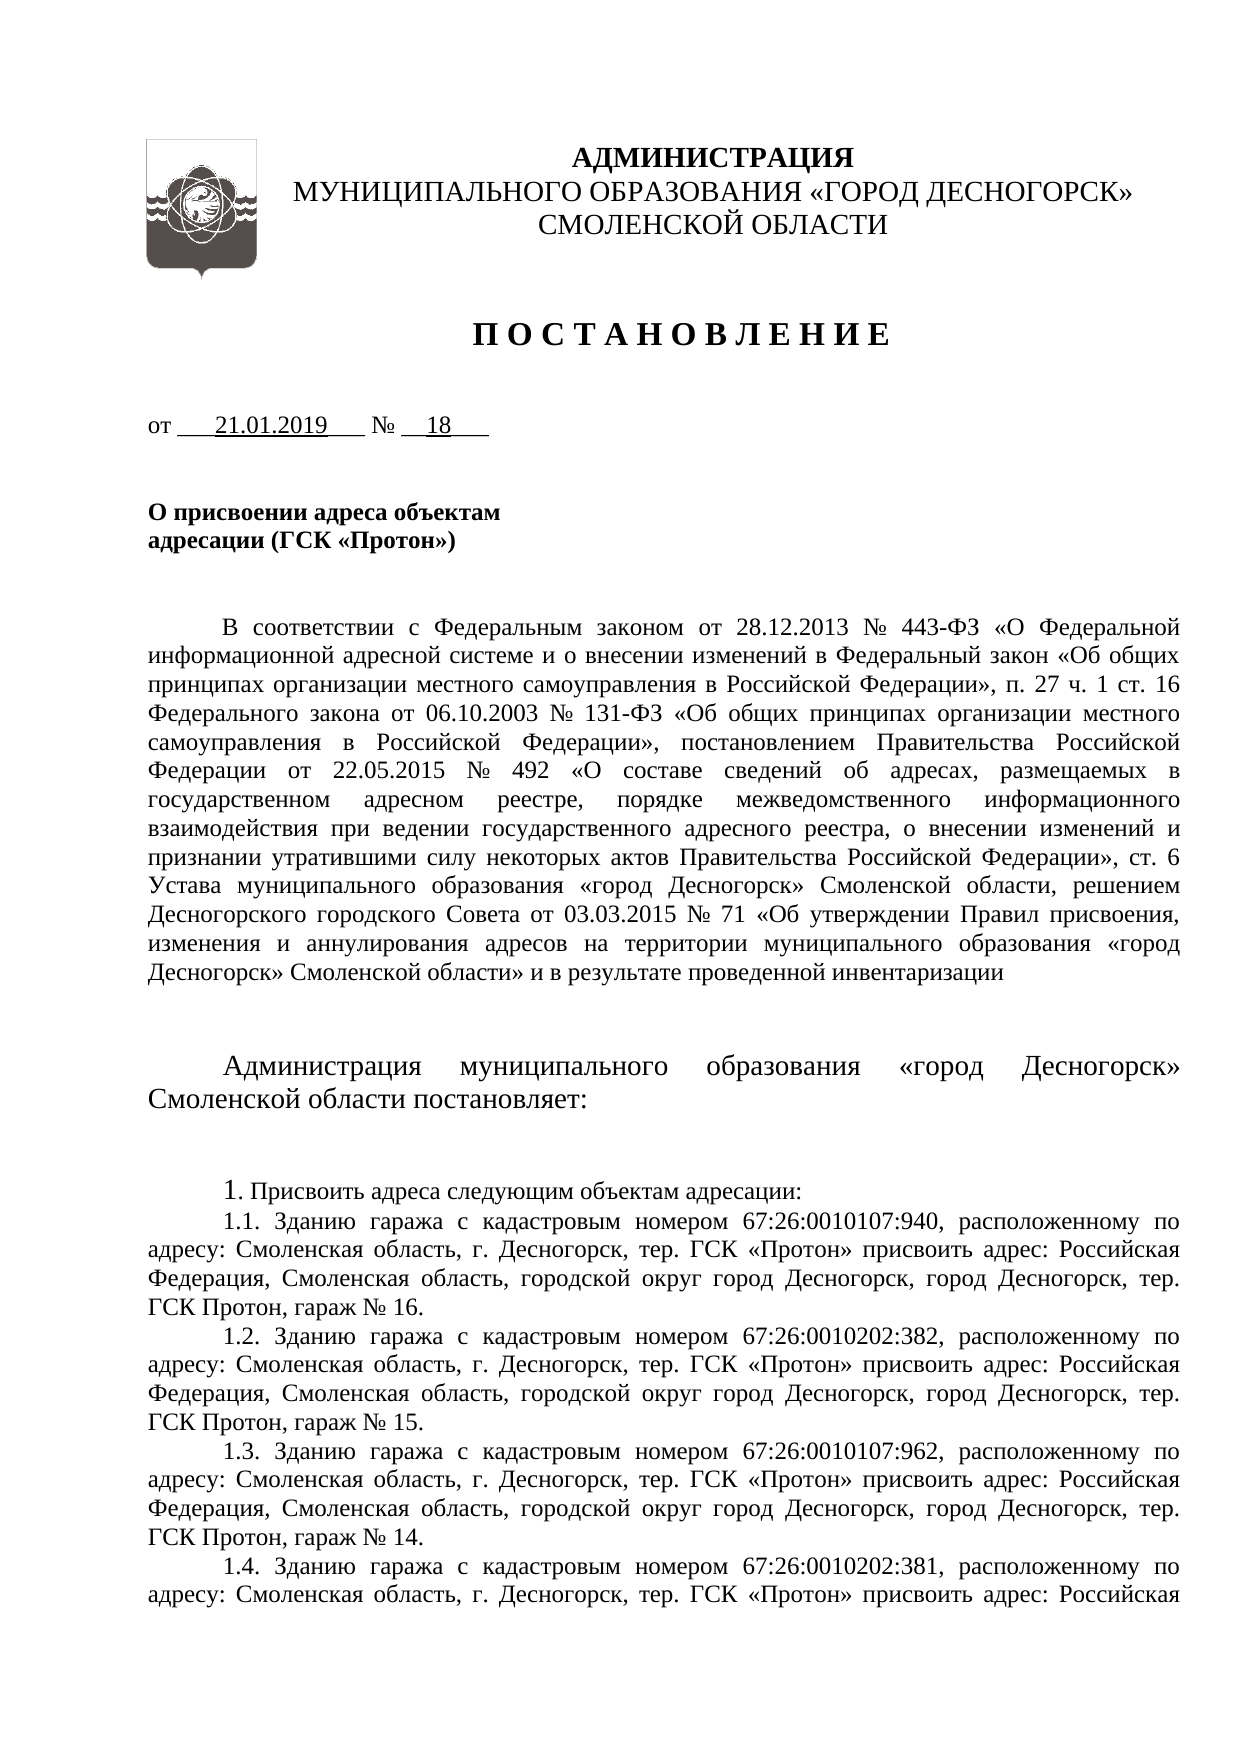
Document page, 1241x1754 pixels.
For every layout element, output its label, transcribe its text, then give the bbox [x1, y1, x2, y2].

subtitle П О С Т А Н О В Л Е Н И Е [148, 314, 1181, 353]
text Администрация муниципального образования «город Десногорск» Смоленской области постановляет: [148, 1048, 1181, 1115]
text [148, 1551, 1181, 1608]
text О присвоении адреса объектам адресации (ГСК «Протон») [148, 497, 619, 554]
text 1. Присвоить адреса следующим объектам адресации: [148, 1172, 1181, 1206]
picture [144, 138, 258, 280]
text 1.2. Зданию гаража с кадастровым номером 67:26:0010202:382, расположенному по адресу: Смоленская область, г. Десногорск, тер. ГСК «Протон» присвоить адрес: Российская Федерация, Смоленская область, городской округ город Десногорск, город Десногорск, тер. ГСК Протон, гараж № 15. [148, 1321, 1181, 1436]
text от ___21.01.2019___ № __18___ [148, 410, 1181, 439]
text В соответствии с Федеральным законом от 28.12.2013 № 443-ФЗ «О Федеральной информационной адресной системе и о внесении изменений в Федеральный закон «Об общих принципах организации местного самоуправления в Российской Федерации», п. 27 ч. 1 ст. 16 Федерального закона от 06.10.2003 № 131-ФЗ «Об общих принципах организации местного самоуправления в Российской Федерации», постановлением Правительства Российской Федерации от 22.05.2015 № 492 «О составе сведений об адресах, размещаемых в государственном адресном реестре, порядке межведомственного информационного взаимодействия при ведении государственного адресного реестра, о внесении изменений и признании утратившими силу некоторых актов Правительства Российской Федерации», ст. 6 Устава муниципального образования «город Десногорск» Смоленской области, решением Десногорского городского Совета от 03.03.2015 № 71 «Об утверждении Правил присвоения, изменения и аннулирования адресов на территории муниципального образования «город Десногорск» Смоленской области» и в результате проведенной инвентаризации [148, 612, 1181, 985]
text 1.3. Зданию гаража с кадастровым номером 67:26:0010107:962, расположенному по адресу: Смоленская область, г. Десногорск, тер. ГСК «Протон» присвоить адрес: Российская Федерация, Смоленская область, городской округ город Десногорск, город Десногорск, тер. ГСК Протон, гараж № 14. [148, 1436, 1181, 1551]
text 1.1. Зданию гаража с кадастровым номером 67:26:0010107:940, расположенному по адресу: Смоленская область, г. Десногорск, тер. ГСК «Протон» присвоить адрес: Российская Федерация, Смоленская область, городской округ город Десногорск, город Десногорск, тер. ГСК Протон, гараж № 16. [148, 1206, 1181, 1321]
